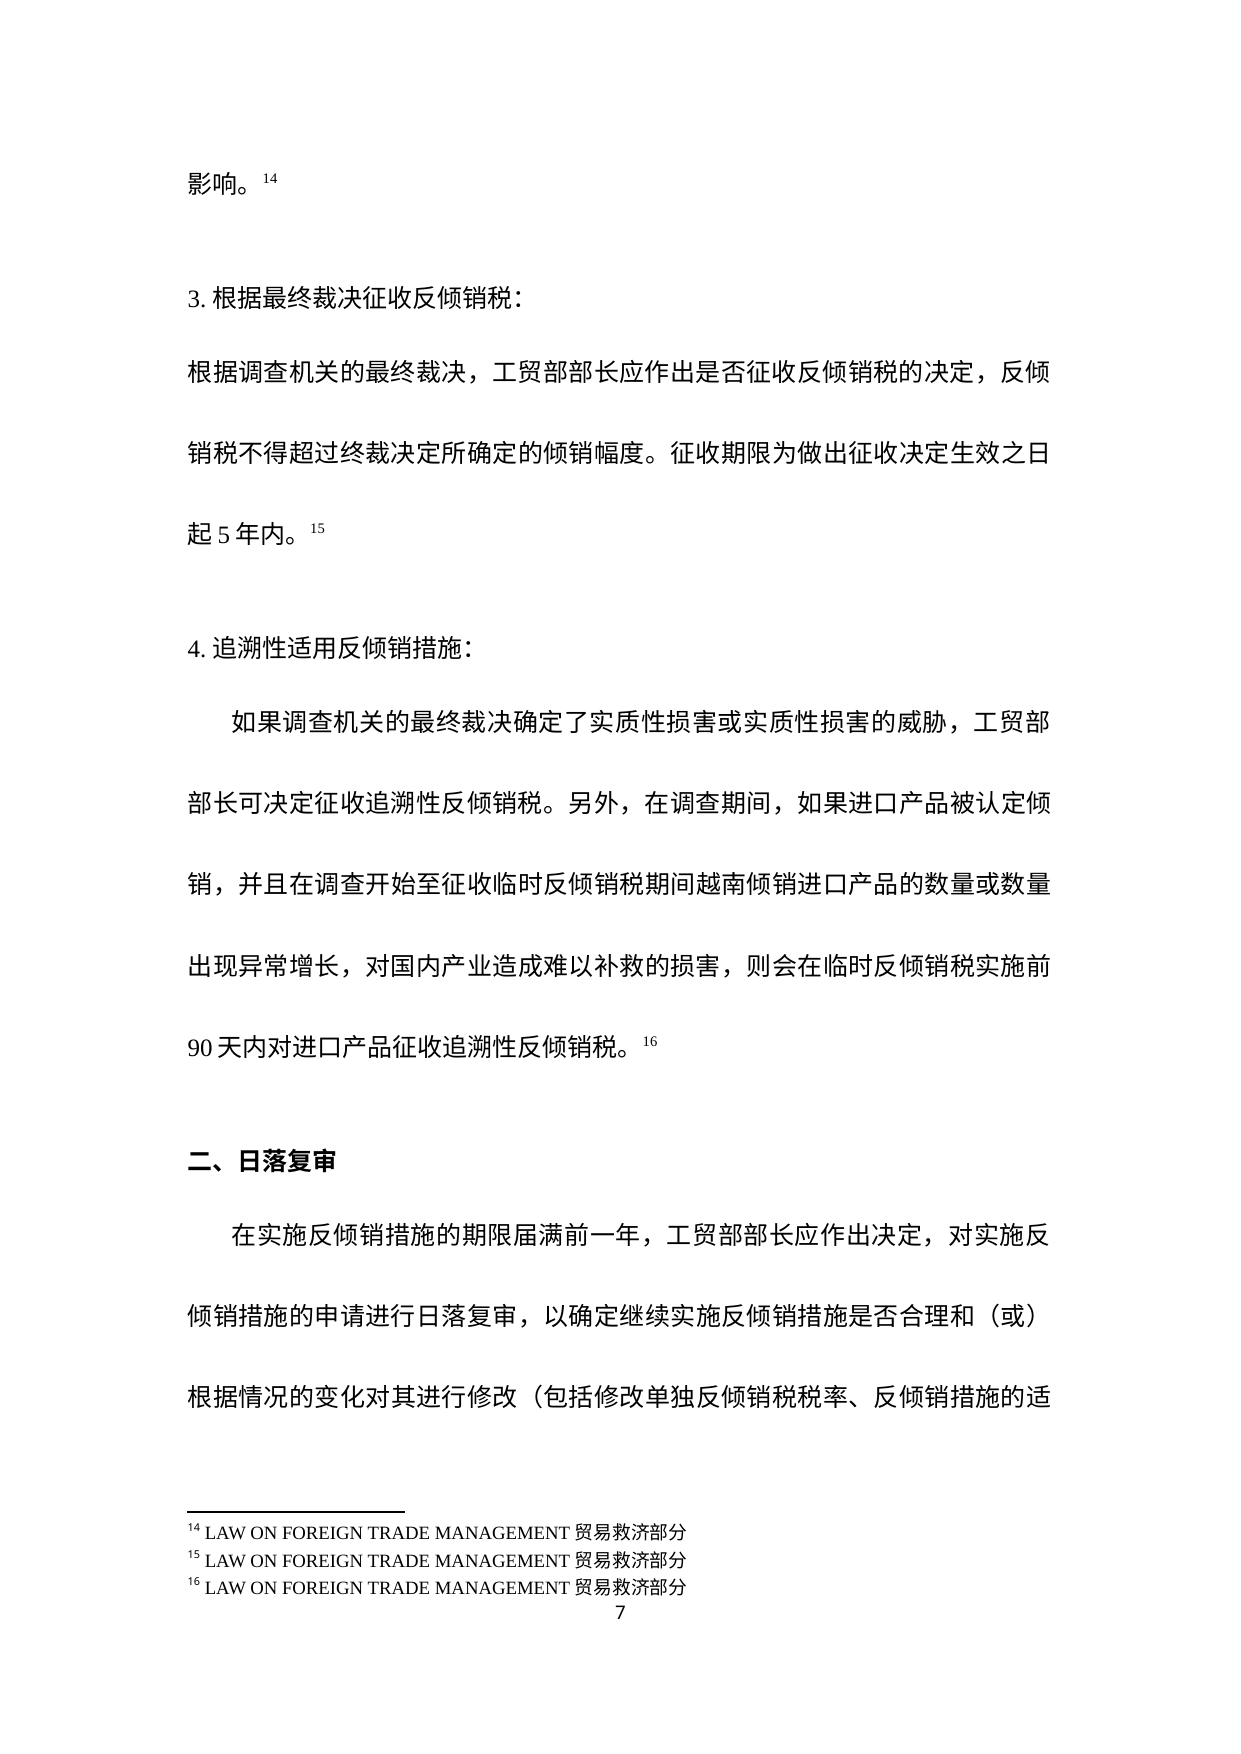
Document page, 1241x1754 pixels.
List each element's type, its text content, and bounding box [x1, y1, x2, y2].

text 如果调查机关的最终裁决确定了实质性损害或实质性损害的威胁，工贸部部长可决定征收追溯性反倾销税。另外，在调查期间，如果进口产品被认定倾销，并且在调查开始至征收临时反倾销税期间越南倾销进口产品的数量或数量出现异常增长，对国内产业造成难以补救的损害，则会在临时反倾销税实施前90天内对进口产品征收追溯性反倾销税。 [187, 688, 1053, 1078]
text 4. 追溯性适用反倾销措施： [187, 614, 1053, 679]
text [187, 150, 1053, 215]
text 根据调查机关的最终裁决，工贸部部长应作出是否征收反倾销税的决定，反倾销税不得超过终裁决定所确定的倾销幅度。征收期限为做出征收决定生效之日起5年内。 [187, 338, 1053, 565]
text 3. 根据最终裁决征收反倾销税： [187, 264, 1053, 329]
text 二、日落复审 [187, 1127, 1053, 1192]
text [187, 1201, 1053, 1428]
